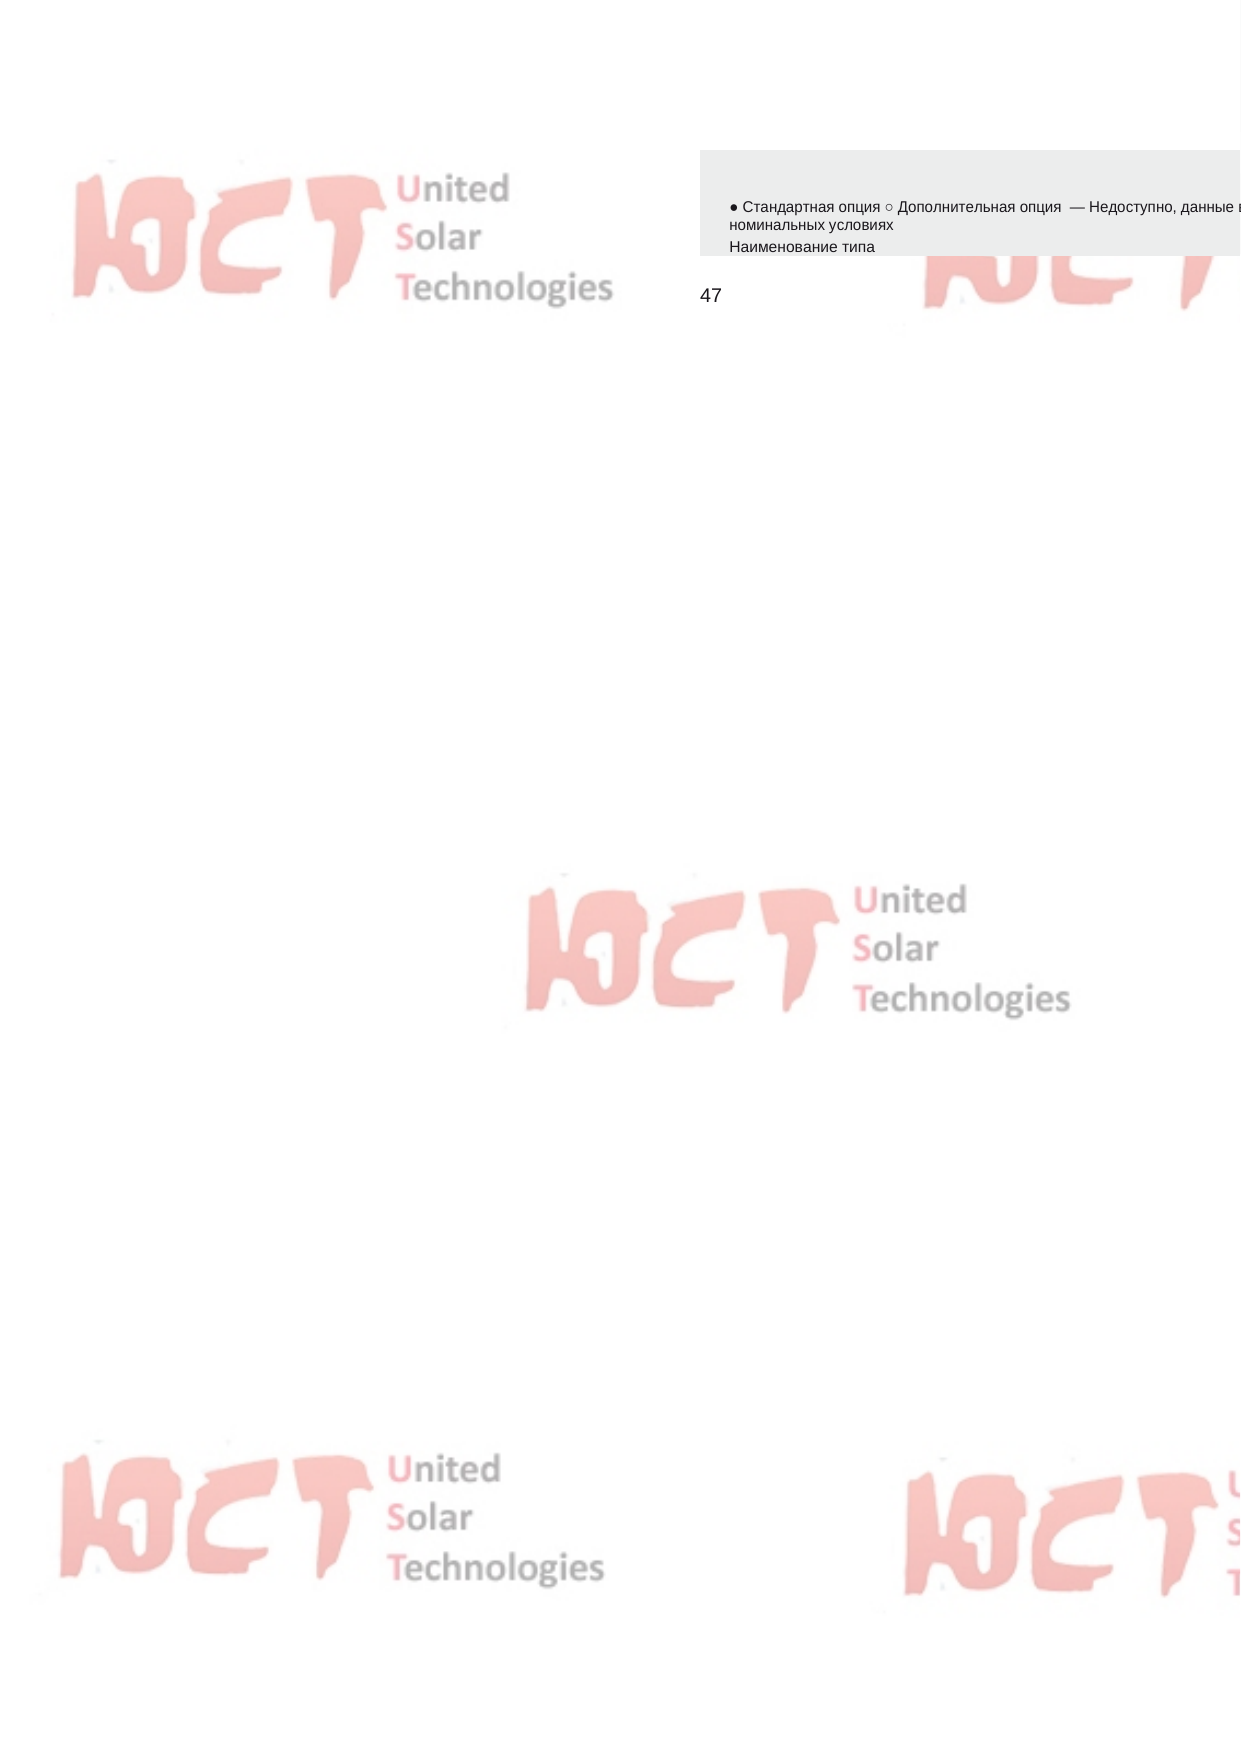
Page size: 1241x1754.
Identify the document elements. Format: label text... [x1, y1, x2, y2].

picture [0, 0, 1241, 1754]
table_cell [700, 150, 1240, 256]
text 47 [700, 284, 803, 307]
